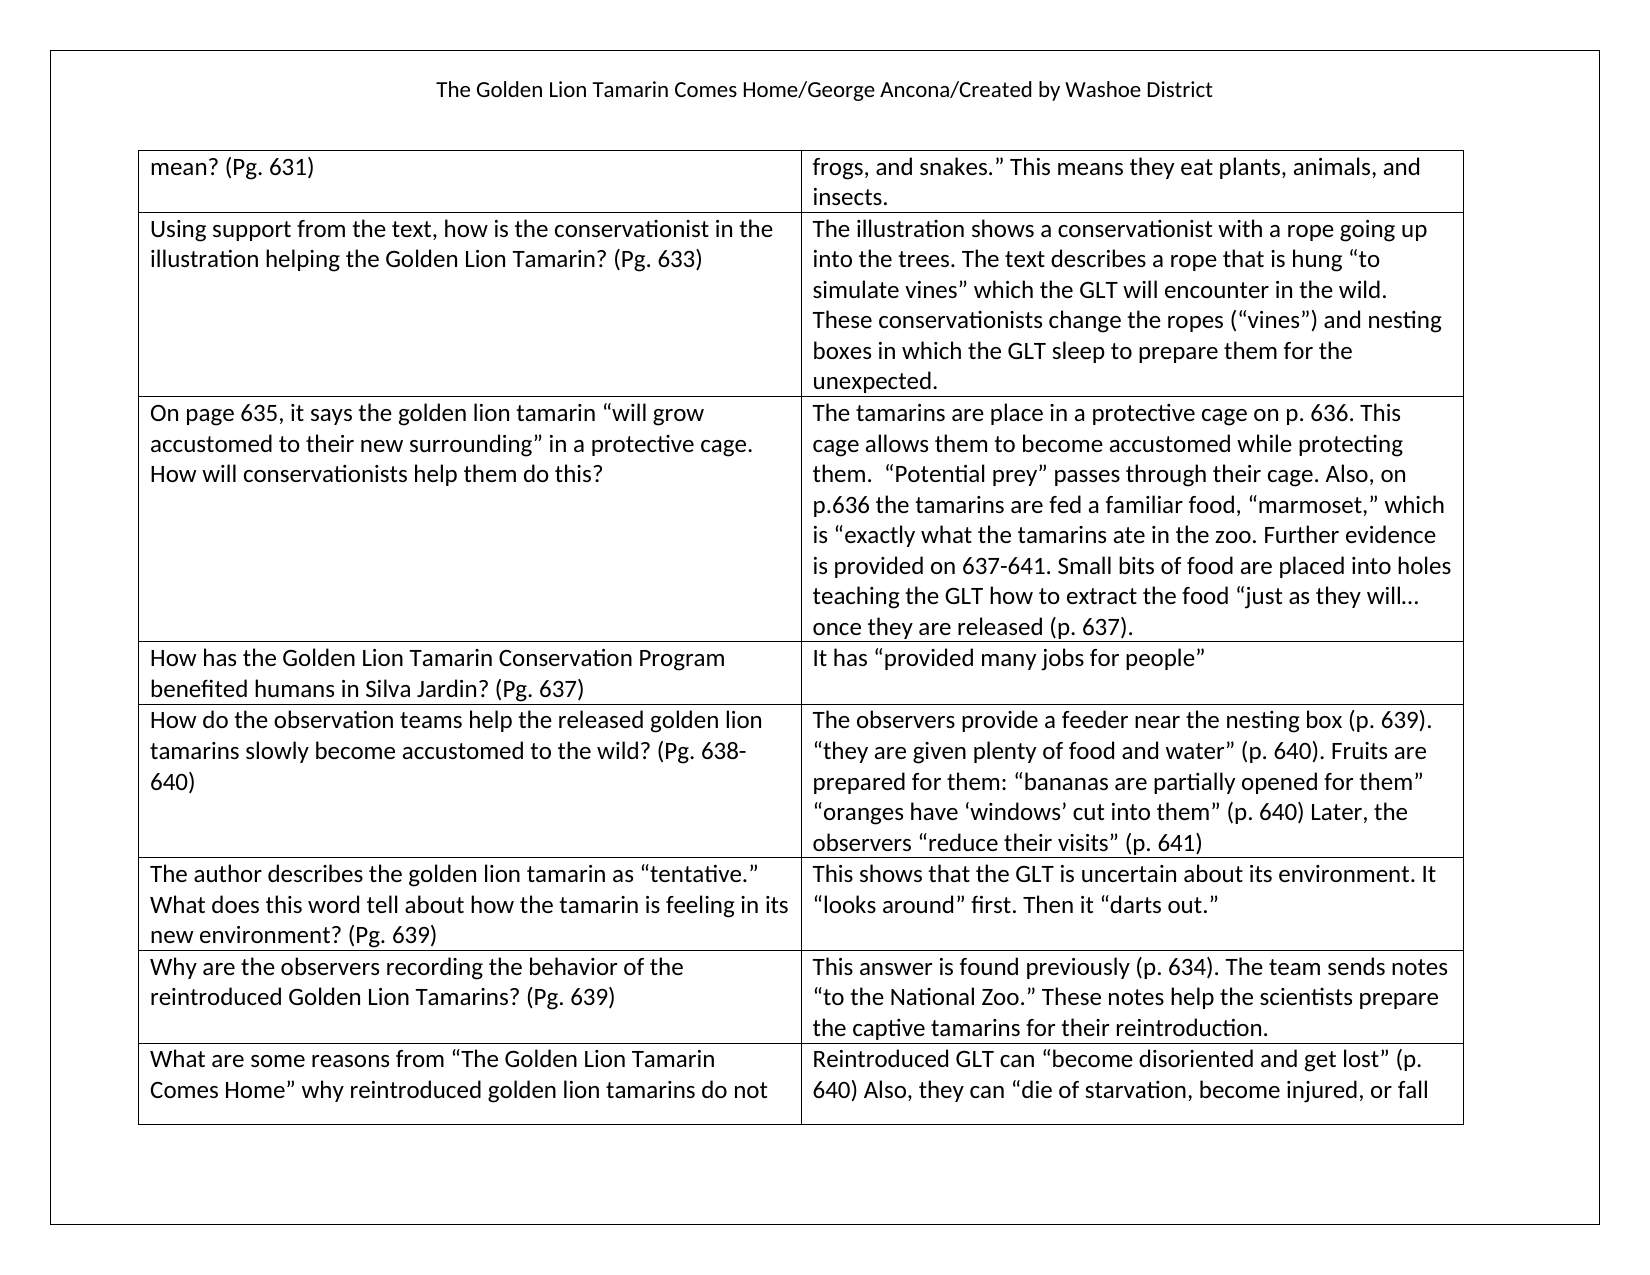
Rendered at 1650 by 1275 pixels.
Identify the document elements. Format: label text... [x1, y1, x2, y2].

table_cell How do the observation teams help the released golden lion tamarins slowly become accustomed to the wild? (Pg. 638-640) [139, 705, 801, 857]
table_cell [139, 1044, 801, 1124]
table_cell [139, 151, 801, 212]
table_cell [802, 1044, 1463, 1124]
table_cell The author describes the golden lion tamarin as “tentative.” What does this word tell about how the tamarin is feeling in its new environment? (Pg. 639) [139, 858, 801, 950]
table_cell Using support from the text, how is the conservationist in the illustration helping the Golden Lion Tamarin? (Pg. 633) [139, 213, 801, 396]
table_cell The illustration shows a conservationist with a rope going up into the trees. The text describes a rope that is hung “to simulate vines” which the GLT will encounter in the wild. These conservationists change the ropes (“vines”) and nesting boxes in which the GLT sleep to prepare them for the unexpected. [802, 213, 1463, 396]
table_cell Why are the observers recording the behavior of the reintroduced Golden Lion Tamarins? (Pg. 639) [139, 951, 801, 1042]
table_cell The tamarins are place in a protective cage on p. 636. This cage allows them to become accustomed while protecting them. “Potential prey” passes through their cage. Also, on p.636 the tamarins are fed a familiar food, “marmoset,” which is “exactly what the tamarins ate in the zoo. Further evidence is provided on 637-641. Small bits of food are placed into holes teaching the GLT how to extract the food “just as they will…once they are released (p. 637). [802, 397, 1463, 641]
table_cell The observers provide a feeder near the nesting box (p. 639). “they are given plenty of food and water” (p. 640). Fruits are prepared for them: “bananas are partially opened for them” “oranges have ‘windows’ cut into them” (p. 640) Later, the observers “reduce their visits” (p. 641) [802, 705, 1463, 857]
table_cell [802, 151, 1463, 212]
table_cell This answer is found previously (p. 634). The team sends notes “to the National Zoo.” These notes help the scientists prepare the captive tamarins for their reintroduction. [802, 951, 1463, 1042]
table_cell How has the Golden Lion Tamarin Conservation Program benefited humans in Silva Jardin? (Pg. 637) [139, 642, 801, 703]
table_cell It has “provided many jobs for people” [802, 642, 1463, 703]
table_cell On page 635, it says the golden lion tamarin “will grow accustomed to their new surrounding” in a protective cage. How will conservationists help them do this? [139, 397, 801, 641]
table_cell This shows that the GLT is uncertain about its environment. It “looks around” first. Then it “darts out.” [802, 858, 1463, 950]
